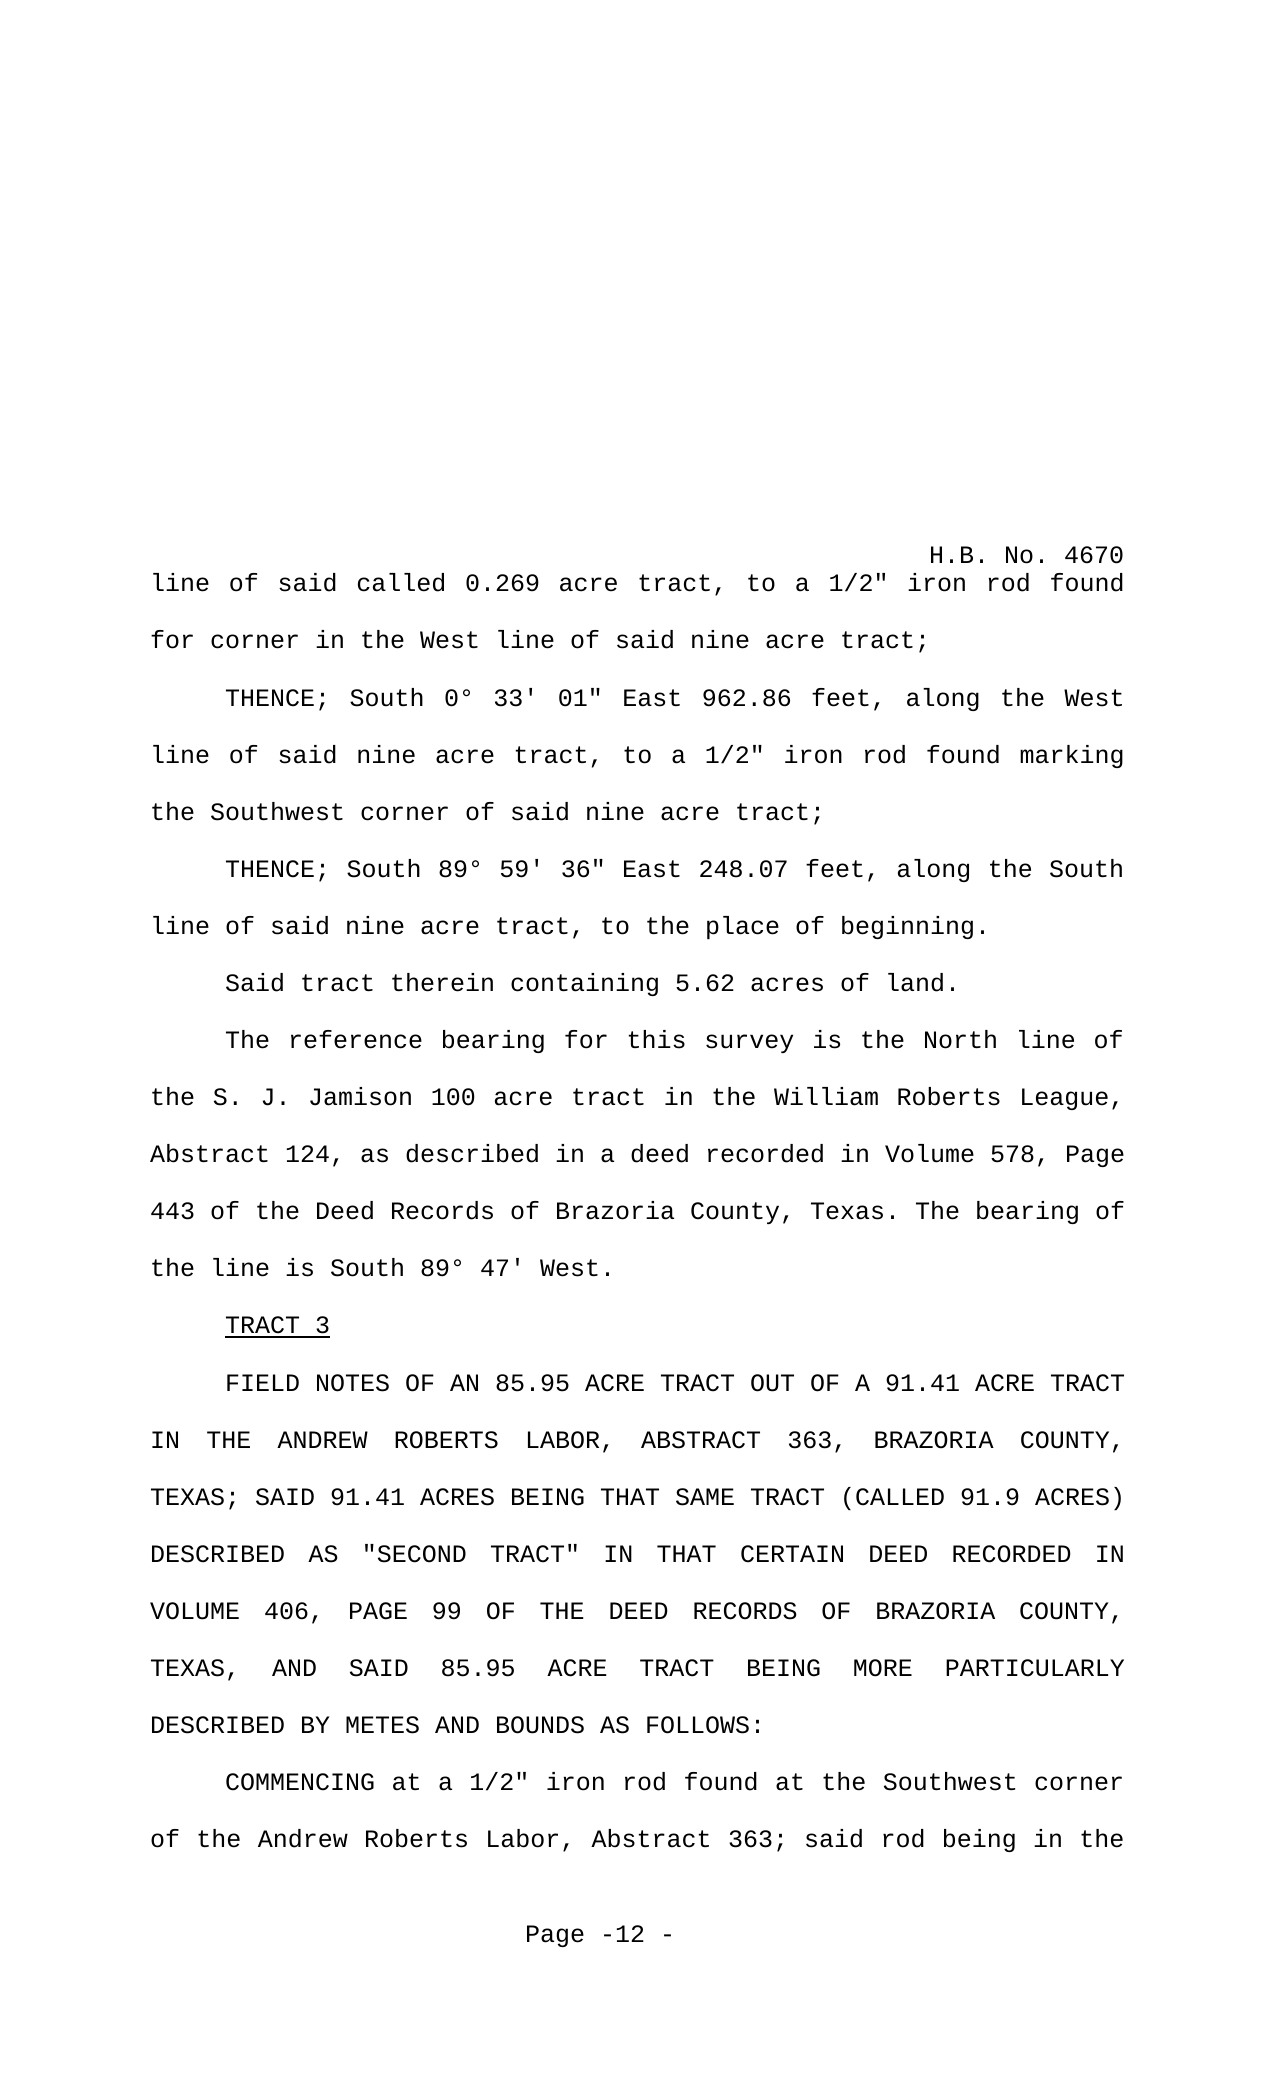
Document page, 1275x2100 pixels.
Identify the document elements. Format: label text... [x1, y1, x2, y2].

text The reference bearing for this survey is the North line of the S. J. Jamison 100 acre tract in the William Roberts League, Abstract 124, as described in a deed recorded in Volume 578, Page 443 of the Deed Records of Brazoria County, Texas. The bearing of the line is South 89° 47' West. [150, 1027, 1125, 1284]
text Said tract therein containing 5.62 acres of land. [150, 970, 1125, 999]
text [150, 571, 1125, 656]
text FIELD NOTES OF AN 85.95 ACRE TRACT OUT OF A 91.41 ACRE TRACT IN THE ANDREW ROBERTS LABOR, ABSTRACT 363, BRAZORIA COUNTY, TEXAS; SAID 91.41 ACRES BEING THAT SAME TRACT (CALLED 91.9 ACRES) DESCRIBED AS "SECOND TRACT" IN THAT CERTAIN DEED RECORDED IN VOLUME 406, PAGE 99 OF THE DEED RECORDS OF BRAZORIA COUNTY, TEXAS, AND SAID 85.95 ACRE TRACT BEING MORE PARTICULARLY DESCRIBED BY METES AND BOUNDS AS FOLLOWS: [150, 1370, 1125, 1741]
text THENCE; South 89° 59' 36" East 248.07 feet, along the South line of said nine acre tract, to the place of beginning. [150, 856, 1125, 942]
text TRACT 3 [150, 1313, 1125, 1341]
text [150, 1769, 1125, 1855]
text THENCE; South 0° 33' 01" East 962.86 feet, along the West line of said nine acre tract, to a 1/2" iron rod found marking the Southwest corner of said nine acre tract; [150, 685, 1125, 828]
